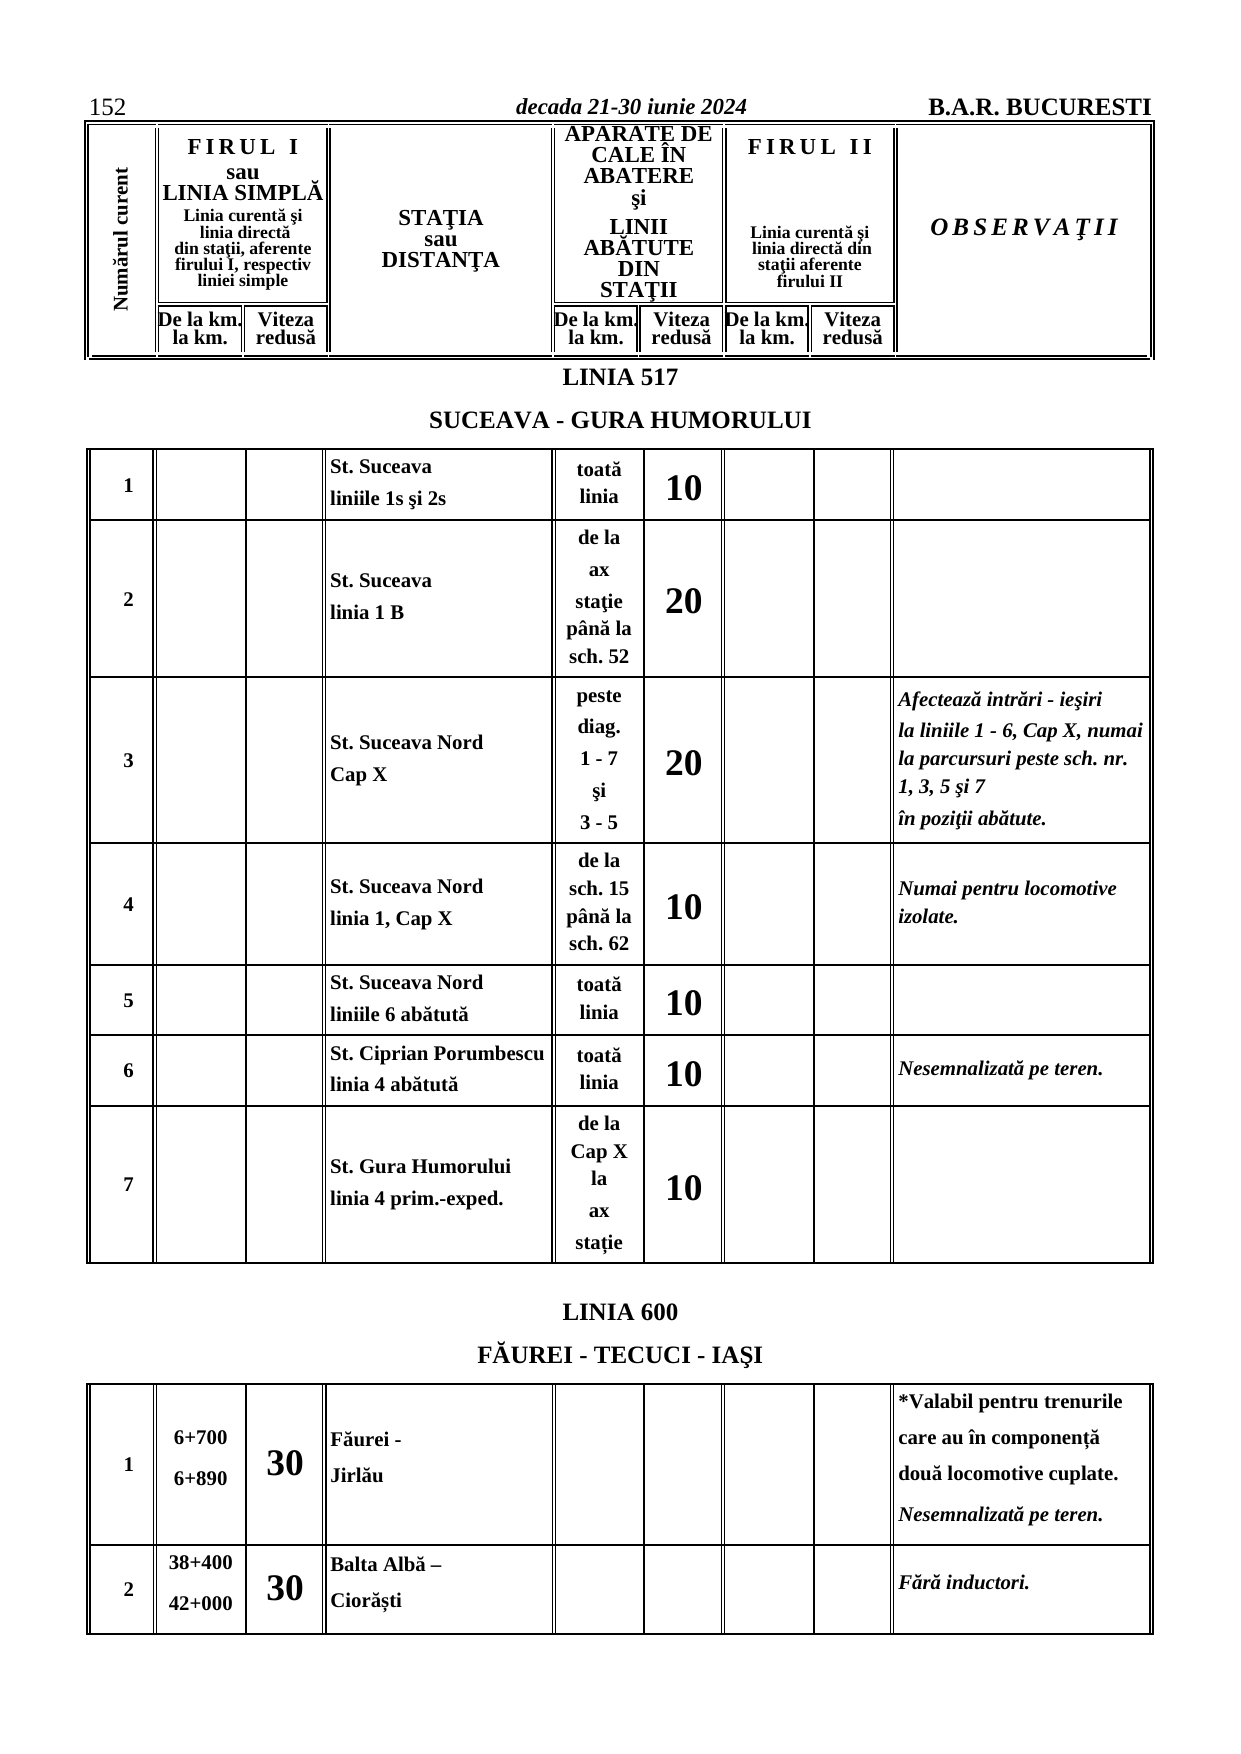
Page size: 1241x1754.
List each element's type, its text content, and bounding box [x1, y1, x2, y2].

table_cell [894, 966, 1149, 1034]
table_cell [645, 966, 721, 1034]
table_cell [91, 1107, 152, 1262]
subtitle LINIA 600 [89, 1297, 1152, 1325]
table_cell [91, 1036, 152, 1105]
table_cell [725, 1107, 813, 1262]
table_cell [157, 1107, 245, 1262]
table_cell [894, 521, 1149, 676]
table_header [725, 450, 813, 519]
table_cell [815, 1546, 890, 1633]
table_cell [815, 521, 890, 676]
subtitle SUCEAVA - GURA HUMORULUI [89, 405, 1152, 434]
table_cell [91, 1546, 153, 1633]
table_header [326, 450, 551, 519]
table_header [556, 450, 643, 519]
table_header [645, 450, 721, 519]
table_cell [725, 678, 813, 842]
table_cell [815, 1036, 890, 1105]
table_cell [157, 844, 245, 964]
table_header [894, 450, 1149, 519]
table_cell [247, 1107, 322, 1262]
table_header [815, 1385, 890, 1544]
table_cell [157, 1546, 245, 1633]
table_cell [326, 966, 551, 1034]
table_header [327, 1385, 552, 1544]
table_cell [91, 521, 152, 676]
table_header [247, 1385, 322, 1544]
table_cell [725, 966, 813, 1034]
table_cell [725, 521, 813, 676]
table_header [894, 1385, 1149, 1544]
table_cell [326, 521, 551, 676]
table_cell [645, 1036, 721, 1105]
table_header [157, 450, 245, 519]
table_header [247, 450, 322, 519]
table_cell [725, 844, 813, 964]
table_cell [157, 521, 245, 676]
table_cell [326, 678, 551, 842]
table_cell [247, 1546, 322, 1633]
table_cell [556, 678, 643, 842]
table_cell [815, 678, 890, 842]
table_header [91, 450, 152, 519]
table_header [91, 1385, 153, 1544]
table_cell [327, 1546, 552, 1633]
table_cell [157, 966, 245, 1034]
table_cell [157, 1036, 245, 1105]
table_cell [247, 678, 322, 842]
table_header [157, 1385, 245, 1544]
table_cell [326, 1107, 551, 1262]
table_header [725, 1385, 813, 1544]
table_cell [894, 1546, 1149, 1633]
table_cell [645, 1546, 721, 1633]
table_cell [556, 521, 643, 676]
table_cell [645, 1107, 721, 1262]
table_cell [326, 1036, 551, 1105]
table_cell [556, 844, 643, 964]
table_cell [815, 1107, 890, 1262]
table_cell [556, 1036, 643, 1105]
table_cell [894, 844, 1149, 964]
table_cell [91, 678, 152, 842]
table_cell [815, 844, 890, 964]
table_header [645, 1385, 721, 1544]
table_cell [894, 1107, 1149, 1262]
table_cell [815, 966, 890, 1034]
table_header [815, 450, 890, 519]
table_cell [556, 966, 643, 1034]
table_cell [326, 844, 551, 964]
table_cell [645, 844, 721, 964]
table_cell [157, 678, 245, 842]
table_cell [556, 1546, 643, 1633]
subtitle FĂUREI - TECUCI - IAŞI [89, 1340, 1152, 1368]
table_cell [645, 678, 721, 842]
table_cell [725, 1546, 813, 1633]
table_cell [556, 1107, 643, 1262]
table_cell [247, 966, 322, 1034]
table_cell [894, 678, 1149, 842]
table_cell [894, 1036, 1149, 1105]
subtitle LINIA 517 [89, 362, 1152, 391]
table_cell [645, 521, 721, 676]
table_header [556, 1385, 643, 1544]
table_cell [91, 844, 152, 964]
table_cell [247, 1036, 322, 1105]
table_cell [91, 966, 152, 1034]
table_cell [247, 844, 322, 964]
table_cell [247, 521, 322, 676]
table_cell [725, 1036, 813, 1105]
